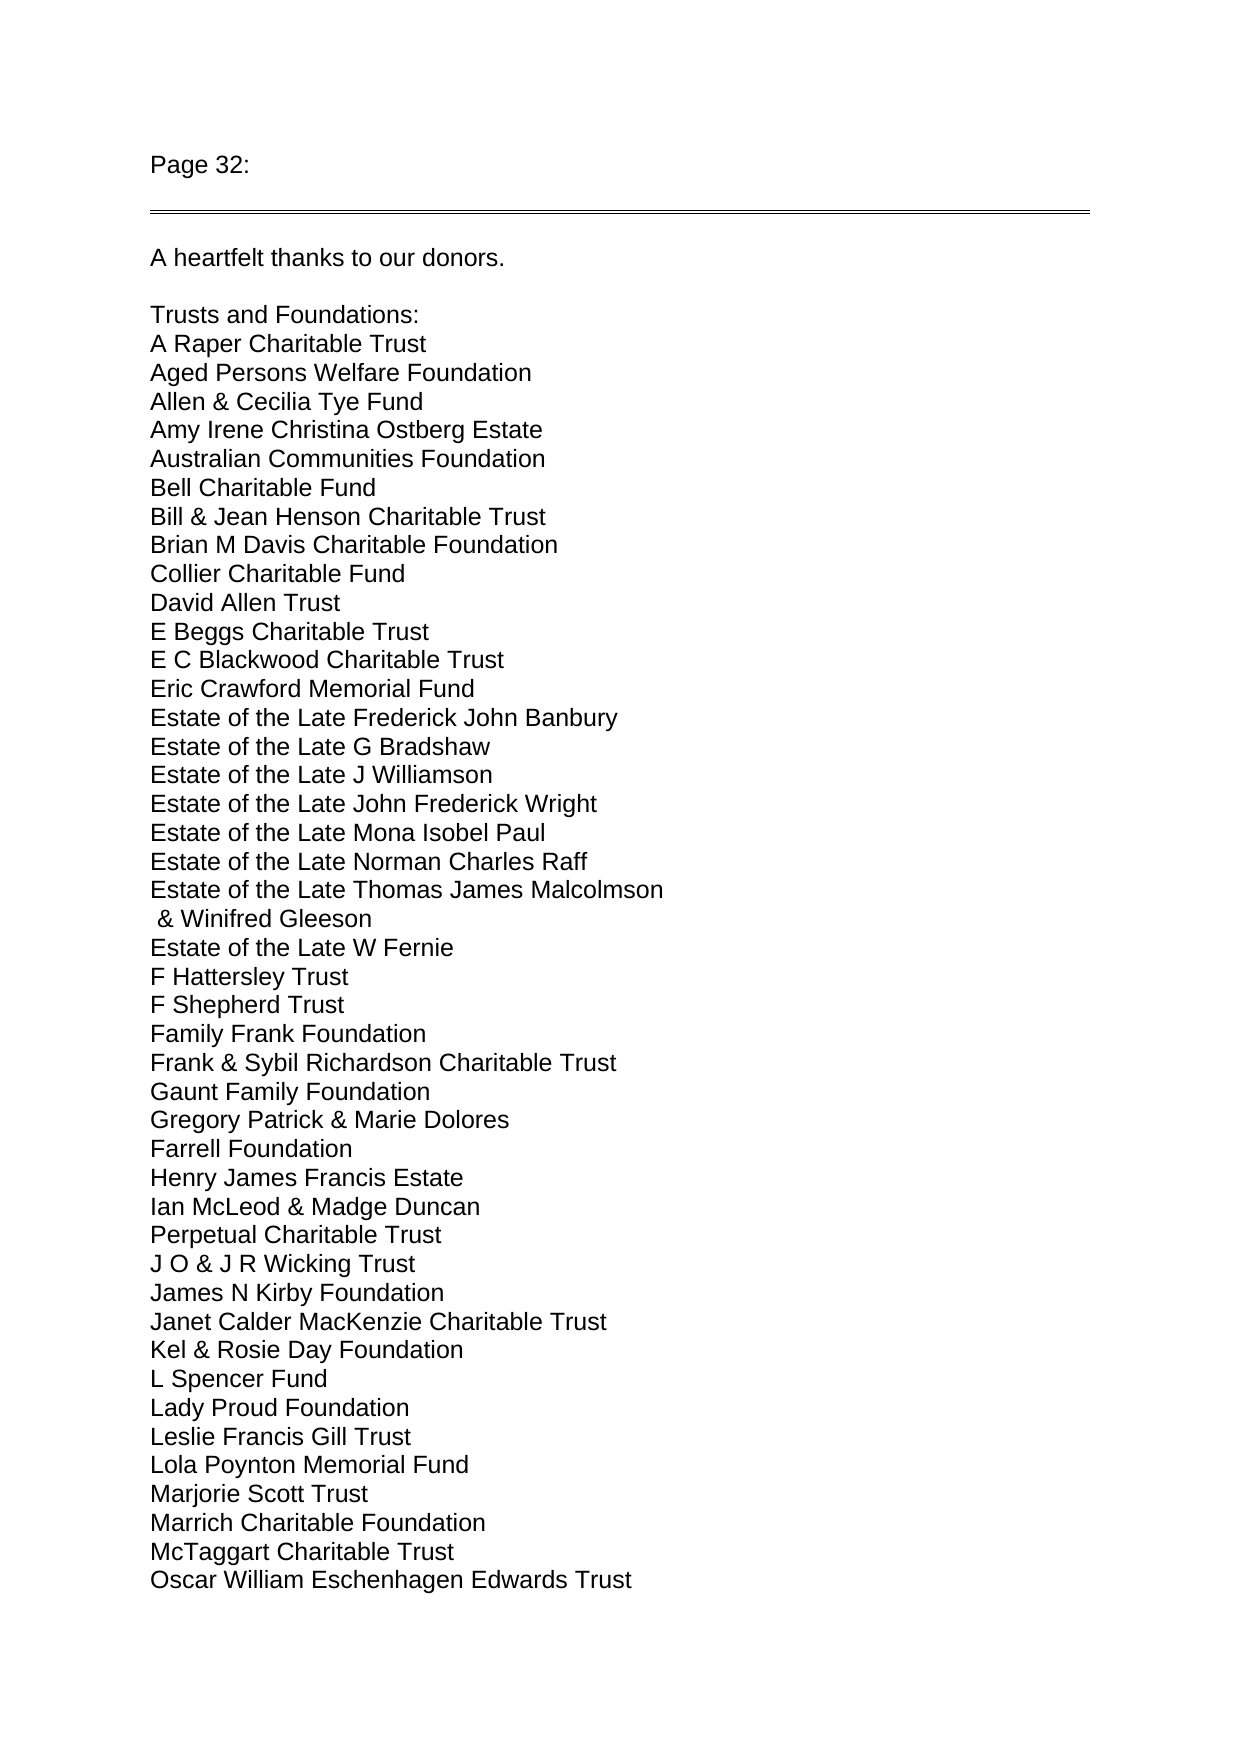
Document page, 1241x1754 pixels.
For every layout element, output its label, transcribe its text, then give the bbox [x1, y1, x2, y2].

text Kel & Rosie Day Foundation [150, 1336, 1090, 1364]
text Aged Persons Welfare Foundation [150, 358, 1090, 387]
text Lola Poynton Memorial Fund [150, 1451, 1090, 1479]
text & Winifred Gleeson [150, 904, 1090, 933]
text Eric Crawford Memorial Fund [150, 674, 1090, 703]
text Leslie Francis Gill Trust [150, 1422, 1090, 1451]
text Amy Irene Christina Ostberg Estate [150, 416, 1090, 444]
text Estate of the Late W Fernie [150, 933, 1090, 962]
text Gaunt Family Foundation [150, 1077, 1090, 1106]
text Gregory Patrick & Marie Dolores [150, 1106, 1090, 1134]
text Marjorie Scott Trust [150, 1479, 1090, 1508]
text Ian McLeod & Madge Duncan [150, 1192, 1090, 1221]
text Estate of the Late J Williamson [150, 761, 1090, 789]
text Oscar William Eschenhagen Edwards Trust [150, 1566, 1090, 1594]
text F Shepherd Trust [150, 991, 1090, 1019]
text James N Kirby Foundation [150, 1278, 1090, 1307]
text Collier Charitable Fund [150, 559, 1090, 588]
text J O & J R Wicking Trust [150, 1249, 1090, 1278]
text Perpetual Charitable Trust [150, 1221, 1090, 1249]
text Farrell Foundation [150, 1134, 1090, 1163]
text Estate of the Late Mona Isobel Paul [150, 818, 1090, 847]
text Estate of the Late Thomas James Malcolmson [150, 876, 1090, 904]
text Allen & Cecilia Tye Fund [150, 387, 1090, 416]
text David Allen Trust [150, 588, 1090, 617]
text McTaggart Charitable Trust [150, 1537, 1090, 1566]
text Janet Calder MacKenzie Charitable Trust [150, 1307, 1090, 1336]
text L Spencer Fund [150, 1364, 1090, 1393]
text Marrich Charitable Foundation [150, 1508, 1090, 1537]
text Australian Communities Foundation [150, 444, 1090, 473]
text Estate of the Late John Frederick Wright [150, 789, 1090, 818]
text Brian M Davis Charitable Foundation [150, 531, 1090, 559]
text Henry James Francis Estate [150, 1163, 1090, 1192]
text Estate of the Late Norman Charles Raff [150, 847, 1090, 876]
text Family Frank Foundation [150, 1019, 1090, 1048]
text Lady Proud Foundation [150, 1393, 1090, 1422]
text Frank & Sybil Richardson Charitable Trust [150, 1048, 1090, 1077]
text Estate of the Late G Bradshaw [150, 732, 1090, 761]
text E Beggs Charitable Trust [150, 617, 1090, 646]
text Estate of the Late Frederick John Banbury [150, 703, 1090, 732]
text Bell Charitable Fund [150, 473, 1090, 502]
text A heartfelt thanks to our donors. [150, 243, 1090, 272]
text A Raper Charitable Trust [150, 329, 1090, 358]
text F Hattersley Trust [150, 962, 1090, 991]
text Page 32: [150, 150, 1090, 179]
text E C Blackwood Charitable Trust [150, 646, 1090, 674]
text Bill & Jean Henson Charitable Trust [150, 502, 1090, 531]
text Trusts and Foundations: [150, 301, 1090, 329]
